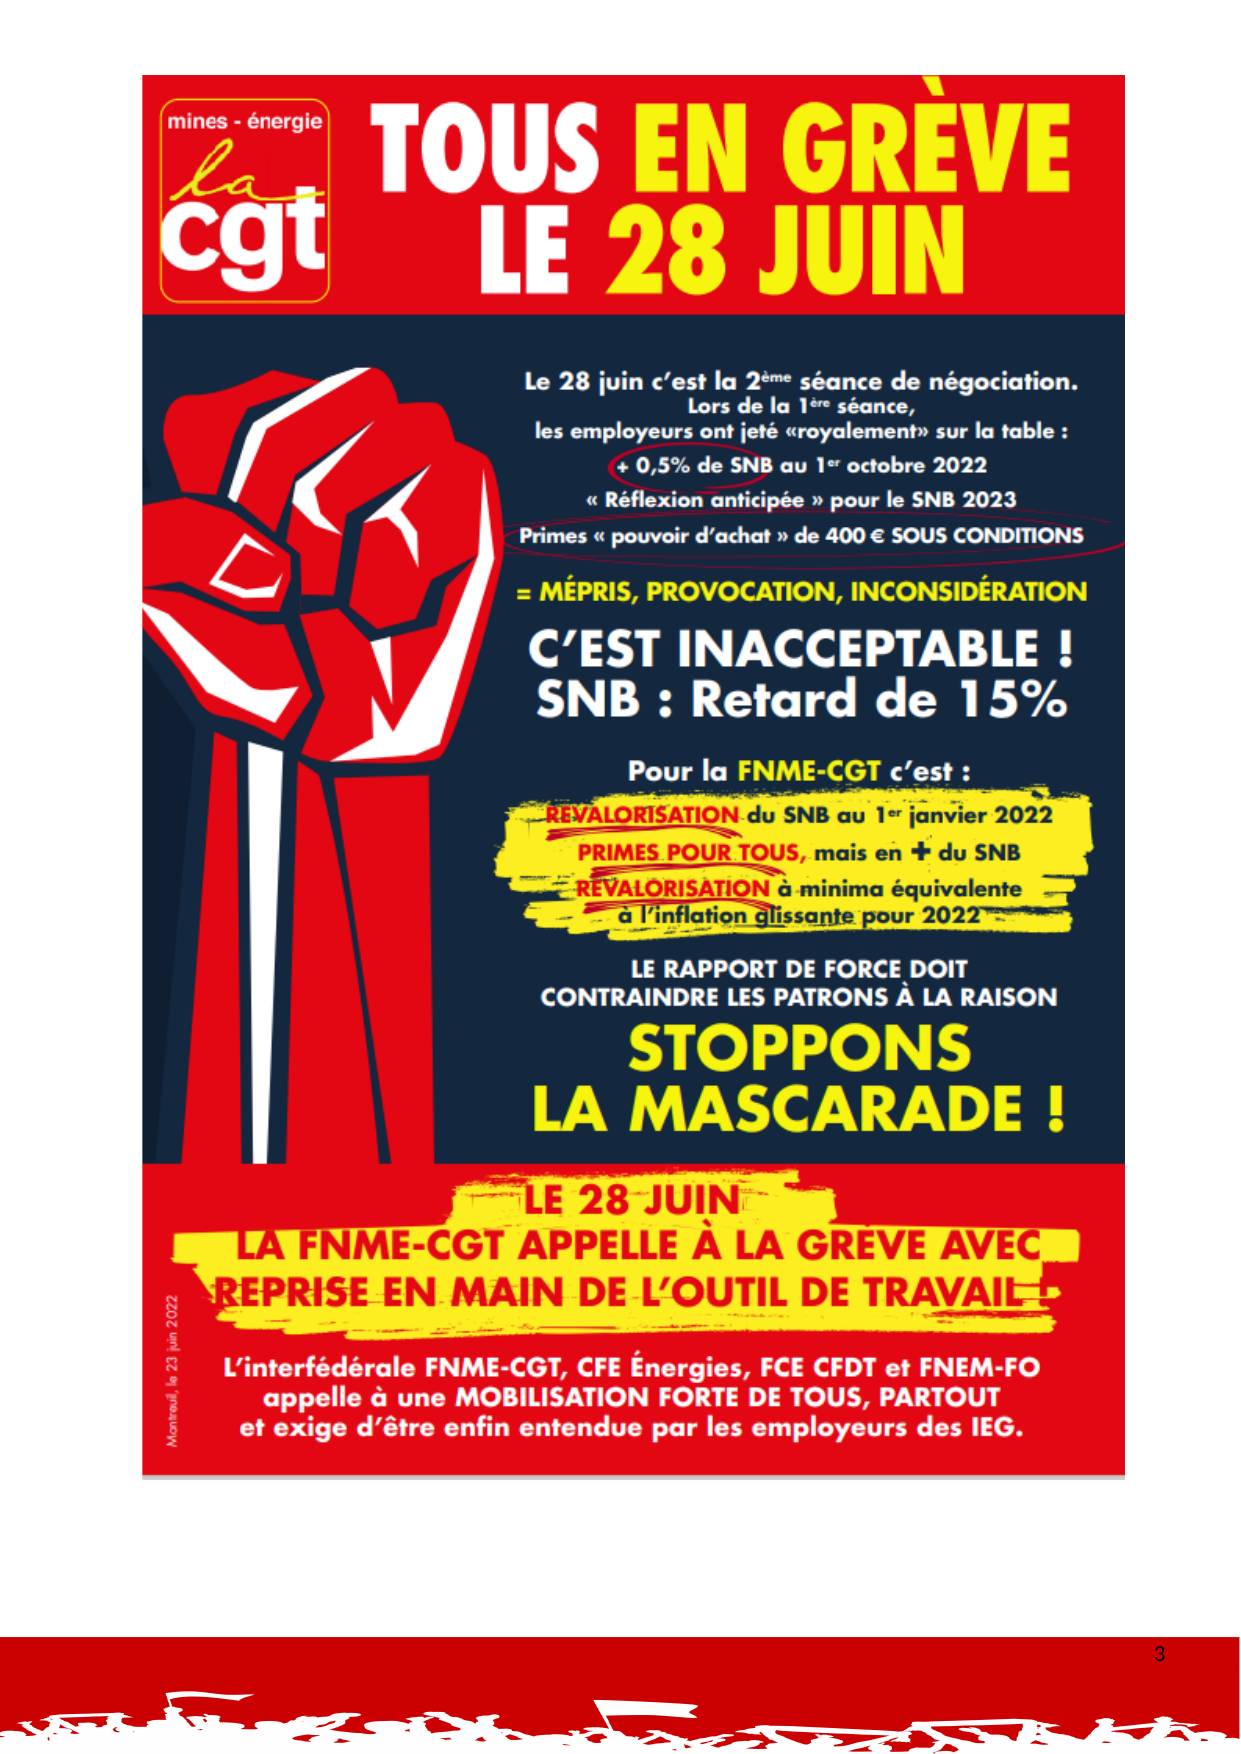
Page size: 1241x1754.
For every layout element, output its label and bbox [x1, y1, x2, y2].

picture [0, 1637, 1240, 1754]
picture [142, 75, 1125, 1480]
